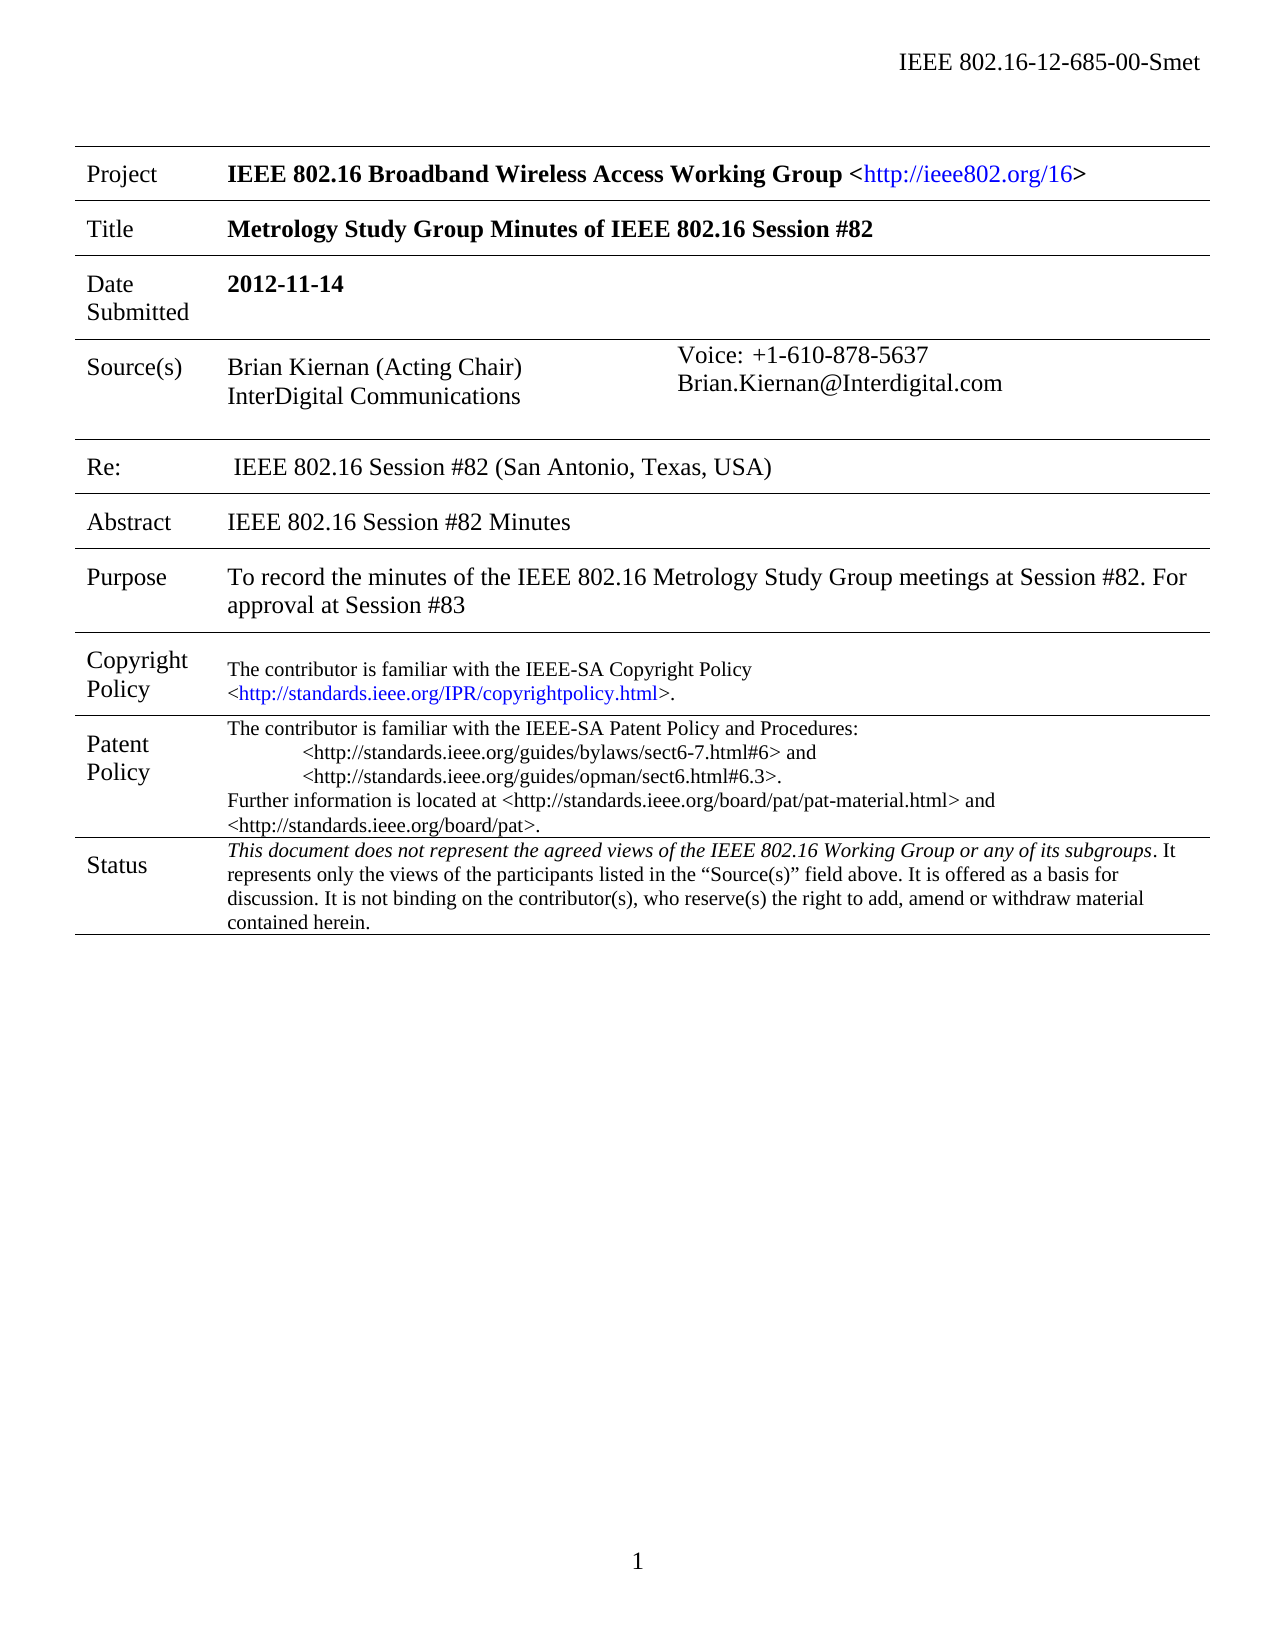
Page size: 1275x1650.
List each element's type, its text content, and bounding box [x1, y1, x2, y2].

table_header IEEE 802.16 Broadband Wireless Access Working Group <http://ieee802.org/16> [216, 147, 1209, 200]
table_cell The contributor is familiar with the IEEE-SA Patent Policy and Procedures: <http://standards.ieee.org/guides/bylaws/sect6-7.html#6> and <http://standards.ieee.org/guides/opman/sect6.html#6.3>. Further information is located at <http://standards.ieee.org/board/pat/pat-material.html> and <http://standards.ieee.org/board/pat>. [216, 716, 1209, 837]
table_cell IEEE 802.16 Session #82 Minutes [216, 494, 1209, 548]
table_cell Patent Policy [75, 716, 216, 837]
table_cell Re: [75, 440, 216, 493]
table_cell Date Submitted [75, 256, 216, 339]
table_cell Abstract [75, 494, 216, 548]
table_header Project [75, 147, 216, 200]
table_cell 2012-11-14 [216, 256, 1209, 339]
table_cell Purpose [75, 549, 216, 632]
table_cell IEEE 802.16 Session #82 (San Antonio, Texas, USA) [216, 440, 1209, 493]
table_cell The contributor is familiar with the IEEE-SA Copyright Policy <http://standards.ieee.org/IPR/copyrightpolicy.html>. [216, 633, 1209, 715]
table_cell To record the minutes of the IEEE 802.16 Metrology Study Group meetings at Session #82. For approval at Session #83 [216, 549, 1209, 632]
table_cell This document does not represent the agreed views of the IEEE 802.16 Working Group or any of its subgroups. It represents only the views of the participants listed in the “Source(s)” field above. It is offered as a basis for discussion. It is not binding on the contributor(s), who reserve(s) the right to add, amend or withdraw material contained herein. [216, 838, 1209, 934]
table_cell Status [75, 838, 216, 934]
table_cell Voice: +1-610-878-5637 Brian.Kiernan@Interdigital.com [666, 340, 1209, 438]
table_cell Source(s) [75, 340, 216, 438]
table_cell Copyright Policy [75, 633, 216, 715]
table_cell Title [75, 201, 216, 255]
table_cell Brian Kiernan (Acting Chair) InterDigital Communications [216, 340, 666, 438]
table_cell Metrology Study Group Minutes of IEEE 802.16 Session #82 [216, 201, 1209, 255]
